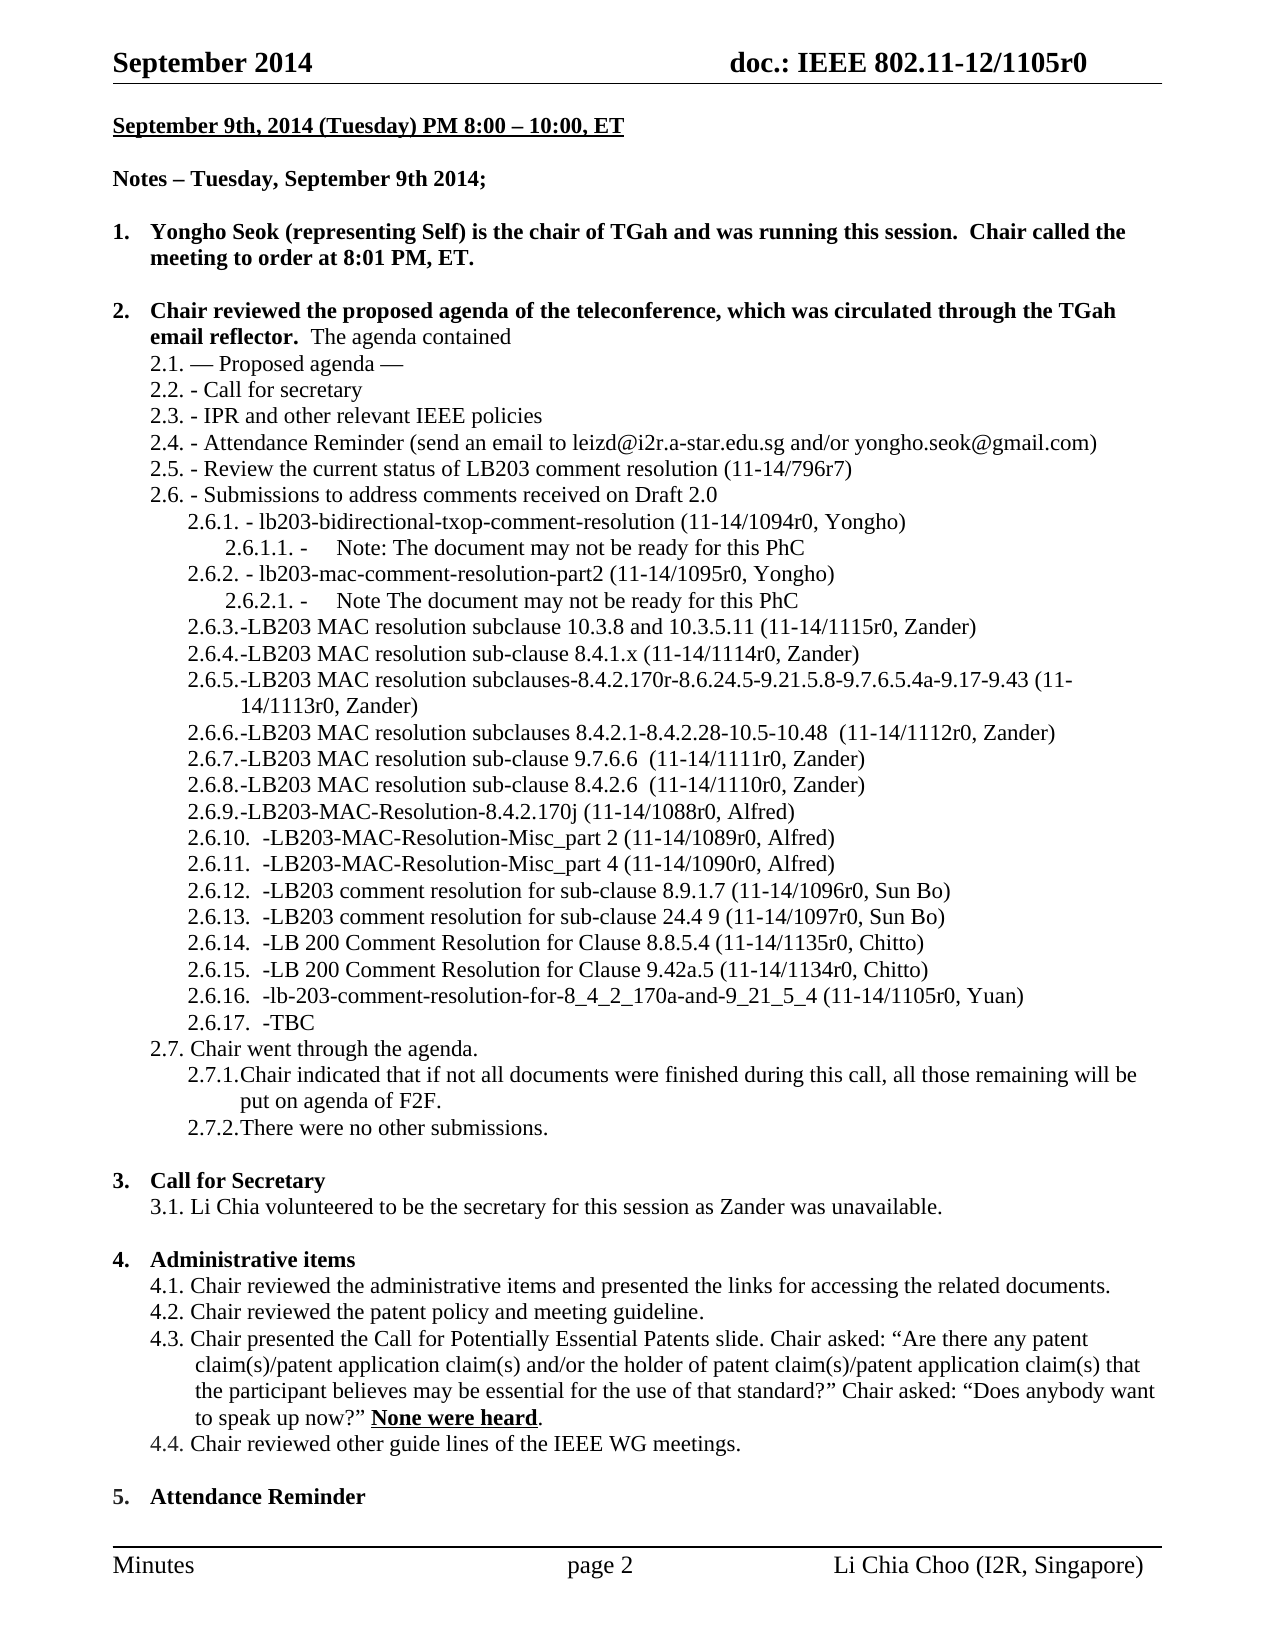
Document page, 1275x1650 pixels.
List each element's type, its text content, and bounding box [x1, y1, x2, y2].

list - Note The document may not be ready for this PhC [225, 587, 1162, 613]
list Chair reviewed the administrative items and presented the links for accessing the related documents. [150, 1272, 1162, 1298]
list - IPR and other relevant IEEE policies [150, 402, 1162, 429]
list Call for Secretary [112, 1167, 1162, 1193]
list -LB203 MAC resolution sub-clause 8.4.2.6 (11-14/1110r0, Zander) [187, 771, 1162, 798]
list -lb-203-comment-resolution-for-8_4_2_170a-and-9_21_5_4 (11-14/1105r0, Yuan) [187, 982, 1162, 1008]
list -LB 200 Comment Resolution for Clause 8.8.5.4 (11-14/1135r0, Chitto) [187, 929, 1162, 956]
list There were no other submissions. [187, 1114, 1162, 1140]
list - Submissions to address comments received on Draft 2.0 [150, 481, 1162, 508]
list Chair reviewed the proposed agenda of the teleconference, which was circulated through the TGah email reflector. The agenda contained [112, 297, 1162, 350]
list Chair went through the agenda. [150, 1035, 1162, 1061]
list -LB203-MAC-Resolution-Misc_part 2 (11-14/1089r0, Alfred) [187, 824, 1162, 850]
list - Attendance Reminder (send an email to leizd@i2r.a-star.edu.sg and/or yongho.seok@gmail.com) [150, 429, 1162, 455]
list -LB203 MAC resolution sub-clause 8.4.1.x (11-14/1114r0, Zander) [187, 639, 1162, 666]
list Chair indicated that if not all documents were finished during this call, all those remaining will be put on agenda of F2F. [187, 1061, 1162, 1114]
list Yongho Seok (representing Self) is the chair of TGah and was running this session. Chair called the meeting to order at 8:01 PM, ET. [112, 218, 1162, 297]
list Chair reviewed other guide lines of the IEEE WG meetings. [150, 1430, 1162, 1483]
list -LB203 MAC resolution subclauses-8.4.2.170r-8.6.24.5-9.21.5.8-9.7.6.5.4a-9.17-9.43 (11-14/1113r0, Zander) [187, 666, 1162, 719]
list Attendance Reminder [112, 1483, 1162, 1509]
list - lb203-bidirectional-txop-comment-resolution (11-14/1094r0, Yongho) [187, 508, 1162, 534]
list Chair presented the Call for Potentially Essential Patents slide. Chair asked: “Are there any patent claim(s)/patent application claim(s) and/or the holder of patent claim(s)/patent application claim(s) that the participant believes may be essential for the use of that standard?” Chair asked: “Does anybody want to speak up now?” None were heard. [150, 1325, 1162, 1430]
list -LB 200 Comment Resolution for Clause 9.42a.5 (11-14/1134r0, Chitto) [187, 956, 1162, 982]
list - Note: The document may not be ready for this PhC [225, 534, 1162, 561]
list -LB203 MAC resolution sub-clause 9.7.6.6 (11-14/1111r0, Zander) [187, 745, 1162, 771]
list — Proposed agenda — [150, 350, 1162, 376]
list Chair reviewed the patent policy and meeting guideline. [150, 1298, 1162, 1325]
list - Call for secretary [150, 376, 1162, 402]
list Administrative items [112, 1246, 1162, 1272]
list -LB203 comment resolution for sub-clause 24.4 9 (11-14/1097r0, Sun Bo) [187, 903, 1162, 929]
text Notes – Tuesday, September 9th 2014; [112, 165, 1162, 192]
list -LB203 MAC resolution subclause 10.3.8 and 10.3.5.11 (11-14/1115r0, Zander) [187, 613, 1162, 639]
list - lb203-mac-comment-resolution-part2 (11-14/1095r0, Yongho) [187, 561, 1162, 587]
text September 9th, 2014 (Tuesday) PM 8:00 – 10:00, ET [112, 112, 1162, 139]
list -TBC [187, 1008, 1162, 1035]
list -LB203-MAC-Resolution-Misc_part 4 (11-14/1090r0, Alfred) [187, 850, 1162, 877]
list Li Chia volunteered to be the secretary for this session as Zander was unavailable. [150, 1193, 1162, 1246]
list -LB203 comment resolution for sub-clause 8.9.1.7 (11-14/1096r0, Sun Bo) [187, 877, 1162, 903]
list - Review the current status of LB203 comment resolution (11-14/796r7) [150, 455, 1162, 481]
list -LB203 MAC resolution subclauses 8.4.2.1-8.4.2.28-10.5-10.48 (11-14/1112r0, Zander) [187, 719, 1162, 745]
list -LB203-MAC-Resolution-8.4.2.170j (11-14/1088r0, Alfred) [187, 798, 1162, 824]
